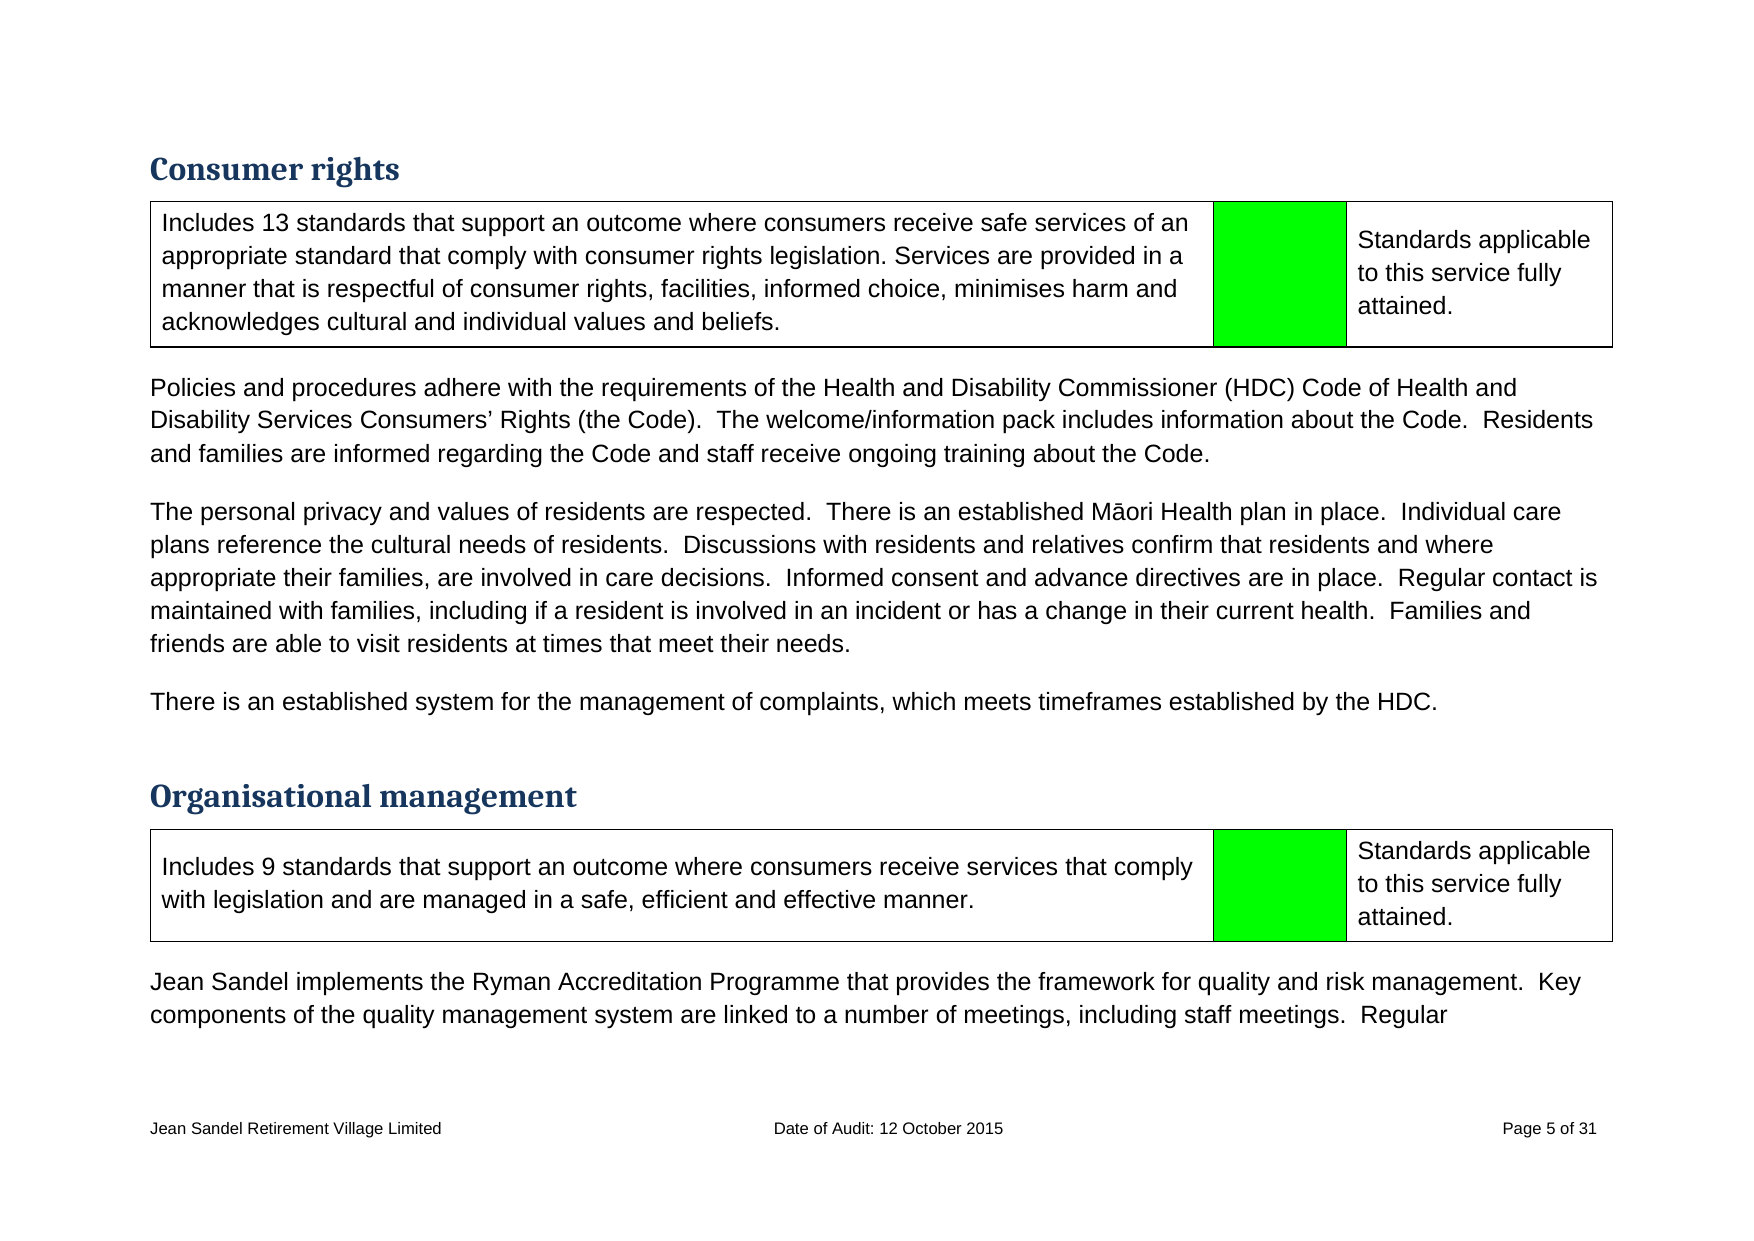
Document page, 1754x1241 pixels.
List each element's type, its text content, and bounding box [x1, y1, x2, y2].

table_header Includes 13 standards that support an outcome where consumers receive safe services of an appropriate standard that comply with consumer rights legislation. Services are provided in a manner that is respectful of consumer rights, facilities, informed choice, minimises harm and acknowledges cultural and individual values and beliefs. [151, 202, 1213, 346]
table_header [1214, 830, 1346, 941]
text The personal privacy and values of residents are respected. There is an established Māori Health plan in place. Individual care plans reference the cultural needs of residents. Discussions with residents and relatives confirm that residents and where appropriate their families, are involved in care decisions. Informed consent and advance directives are in place. Regular contact is maintained with families, including if a resident is involved in an incident or has a change in their current health. Families and friends are able to visit residents at times that meet their needs. [150, 497, 1604, 657]
subtitle Organisational management [150, 778, 1604, 816]
text There is an established system for the management of complaints, which meets timeframes established by the HDC. [150, 687, 1604, 715]
subtitle Consumer rights [150, 150, 1604, 188]
table_header [1214, 202, 1346, 346]
table_header Standards applicable to this service fully attained. [1347, 202, 1612, 346]
text Policies and procedures adhere with the requirements of the Health and Disability Commissioner (HDC) Code of Health and Disability Services Consumers’ Rights (the Code). The welcome/information pack includes information about the Code. Residents and families are informed regarding the Code and staff receive ongoing training about the Code. [150, 372, 1604, 467]
table_header Standards applicable to this service fully attained. [1347, 830, 1612, 941]
table_header Includes 9 standards that support an outcome where consumers receive services that comply with legislation and are managed in a safe, efficient and effective manner. [151, 830, 1213, 941]
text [150, 967, 1604, 1029]
